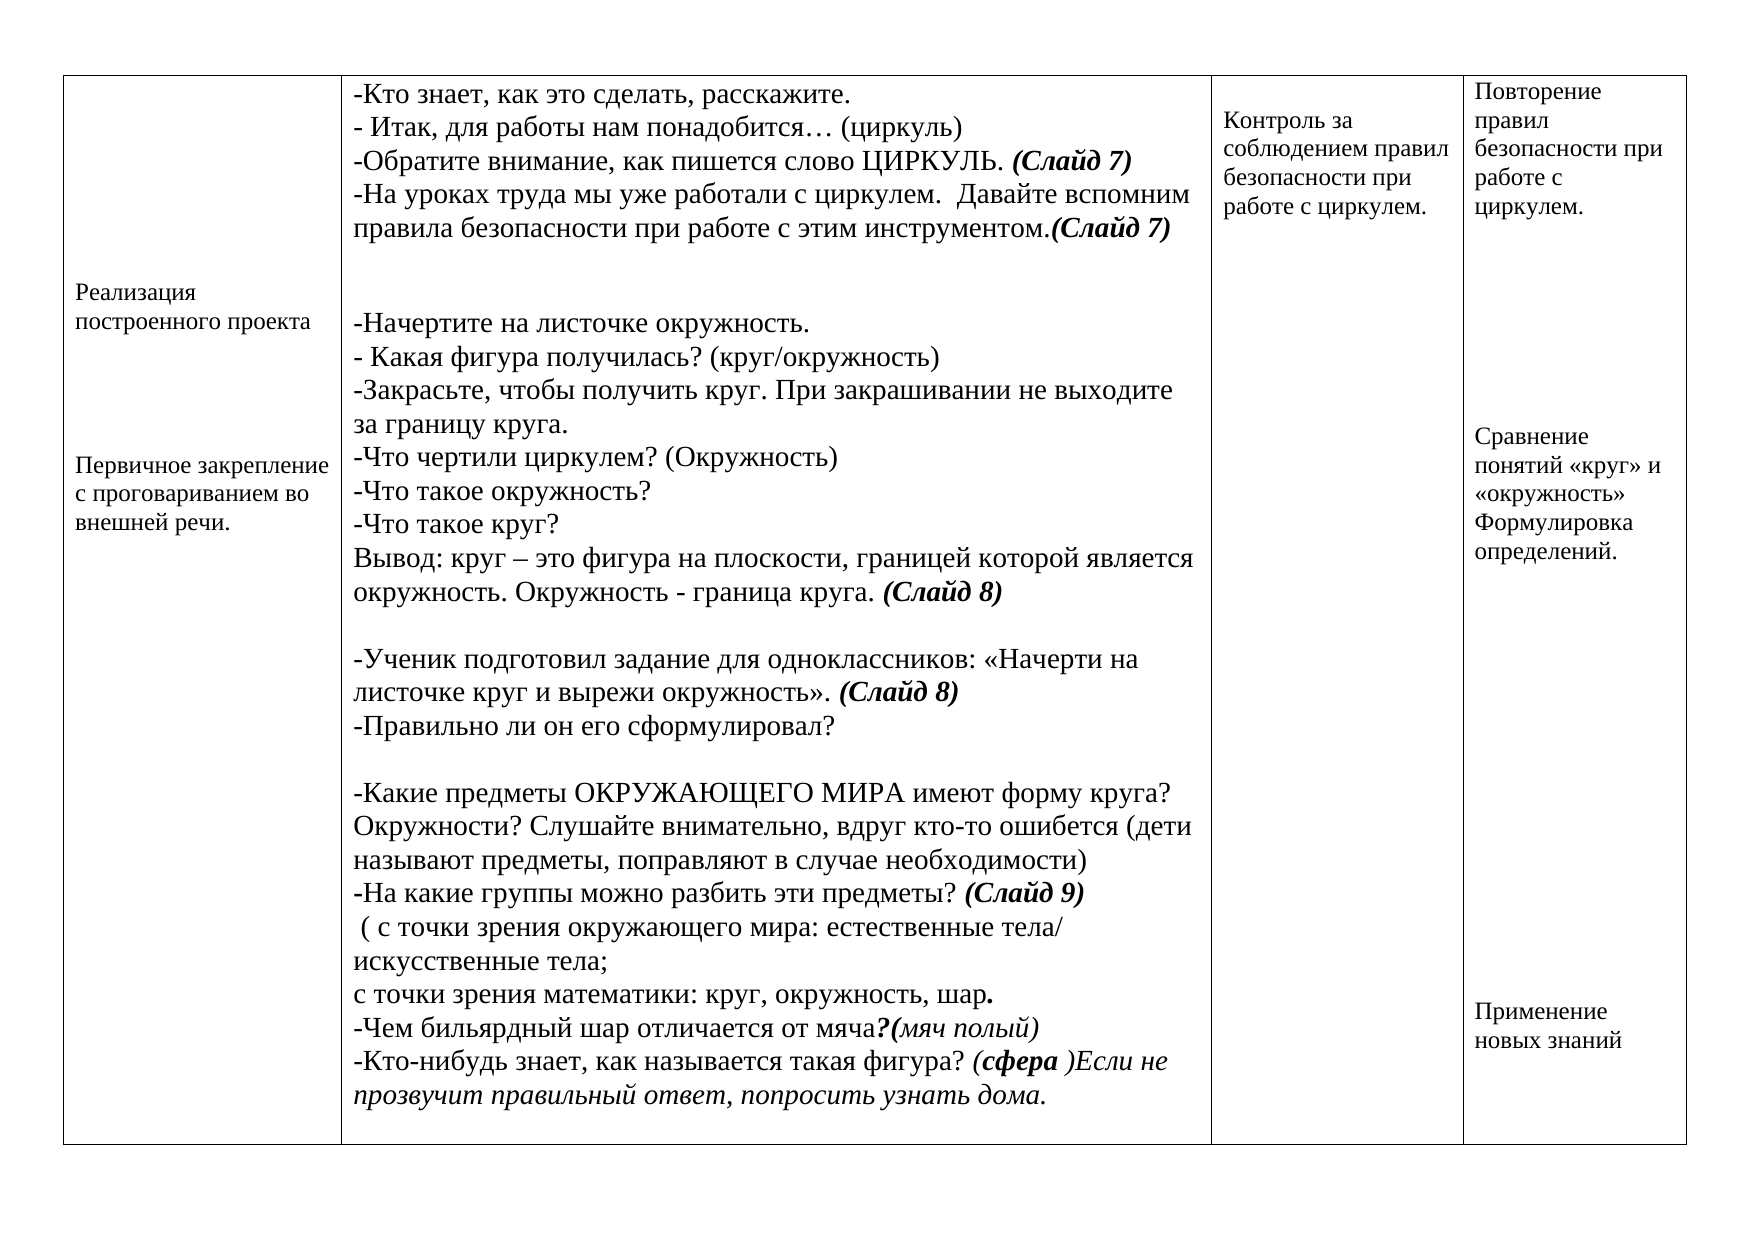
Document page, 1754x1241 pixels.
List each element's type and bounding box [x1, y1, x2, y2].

table_cell [342, 76, 1211, 1144]
table_cell [64, 76, 341, 1144]
table_cell [1464, 76, 1686, 1144]
table_cell [1212, 76, 1463, 1144]
